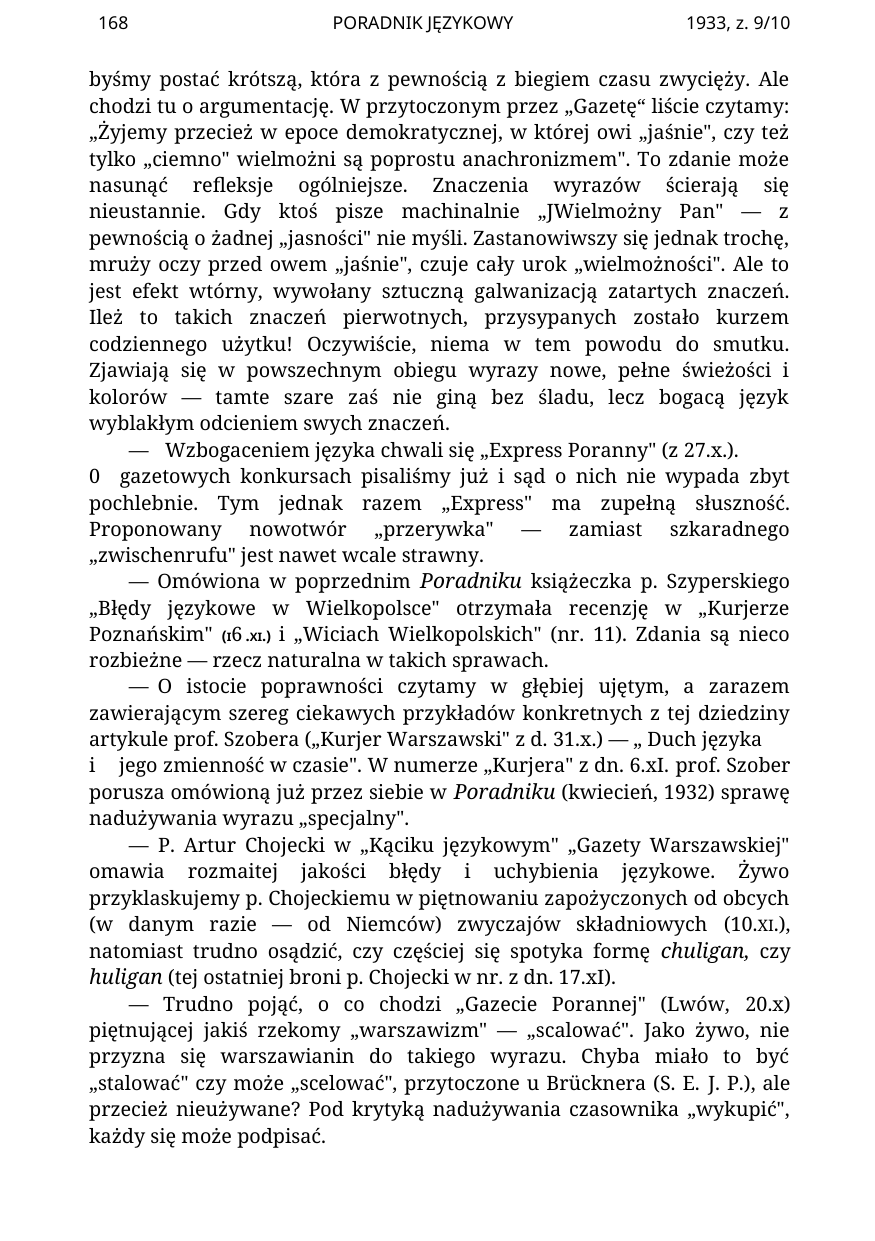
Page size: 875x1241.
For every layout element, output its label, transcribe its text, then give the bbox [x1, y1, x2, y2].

list Wzbogaceniem języka chwali się „Express Poranny" (z 27.x.). [89, 436, 790, 462]
list gazetowych konkursach pisaliśmy już i sąd o nich nie wypada zbyt pochlebnie. Tym jednak razem „Express" ma zupełną słuszność. Proponowany nowotwór „przerywka" — zamiast szkaradnego „zwischenrufu" jest nawet wcale strawny. [89, 462, 790, 568]
text byśmy postać krótszą, która z pewnością z biegiem czasu zwycięży. Ale chodzi tu o argumentację. W przytoczonym przez „Gazetę“ liście czytamy: „Żyjemy przecież w epoce demokratycznej, w której owi „jaśnie", czy też tylko „ciemno" wielmożni są poprostu anachronizmem". To zdanie może nasunąć refleksje ogólniejsze. Znaczenia wyrazów ścierają się nieustannie. Gdy ktoś pisze machinalnie „JWielmożny Pan" — z pewnością o żadnej „jasności" nie myśli. Zastanowiwszy się jednak trochę, mruży oczy przed owem „jaśnie", czuje cały urok „wielmożności". Ale to jest efekt wtórny, wywołany sztuczną galwanizacją zatartych znaczeń. Ileż to takich znaczeń pierwotnych, przysypanych zostało kurzem codziennego użytku! Oczywiście, niema w tem powodu do smutku. Zjawiają się w powszechnym obiegu wyrazy nowe, pełne świeżości i kolorów — tamte szare zaś nie giną bez śladu, lecz bogacą język wyblakłym odcieniem swych znaczeń. [89, 65, 790, 436]
text — Omówiona w poprzednim Poradniku książeczka p. Szyperskiego „Błędy językowe w Wielkopolsce" otrzymała recenzję w „Kurjerze Poznańskim" (i6.xi.) i „Wiciach Wielkopolskich" (nr. 11). Zdania są nieco rozbieżne — rzecz naturalna w takich sprawach. [89, 568, 790, 672]
list Trudno pojąć, o co chodzi „Gazecie Porannej" (Lwów, 20.x) piętnującej jakiś rzekomy „warszawizm" — „scalować". Jako żywo, nie przyzna się warszawianin do takiego wyrazu. Chyba miało to być „stalować" czy może „scelować", przytoczone u Brücknera (S. E. J. P.), ale przecież nieużywane? Pod krytyką nadużywania czasownika „wykupić", każdy się może podpisać. [89, 990, 790, 1148]
text 1933, z. 9/10 [686, 15, 790, 33]
text 168 [98, 15, 128, 33]
text PORADNIK JĘZYKOWY [332, 15, 513, 33]
text i jego zmienność w czasie". W numerze „Kurjera" z dn. 6.xI. prof. Szober porusza omówioną już przez siebie w Poradniku (kwiecień, 1932) sprawę nadużywania wyrazu „specjalny". [89, 752, 790, 831]
list O istocie poprawności czytamy w głębiej ujętym, a zarazem zawierającym szereg ciekawych przykładów konkretnych z tej dziedziny artykule prof. Szobera („Kurjer Warszawski" z d. 31.x.) — „ Duch języka [89, 672, 790, 752]
list P. Artur Chojecki w „Kąciku językowym" „Gazety Warszawskiej" omawia rozmaitej jakości błędy i uchybienia językowe. Żywo przyklaskujemy p. Chojeckiemu w piętnowaniu zapożyczonych od obcych (w danym razie — od Niemców) zwyczajów składniowych (10.xi.), natomiast trudno osądzić, czy częściej się spotyka formę chuligan, czy huligan (tej ostatniej broni p. Chojecki w nr. z dn. 17.xI). [89, 831, 790, 990]
